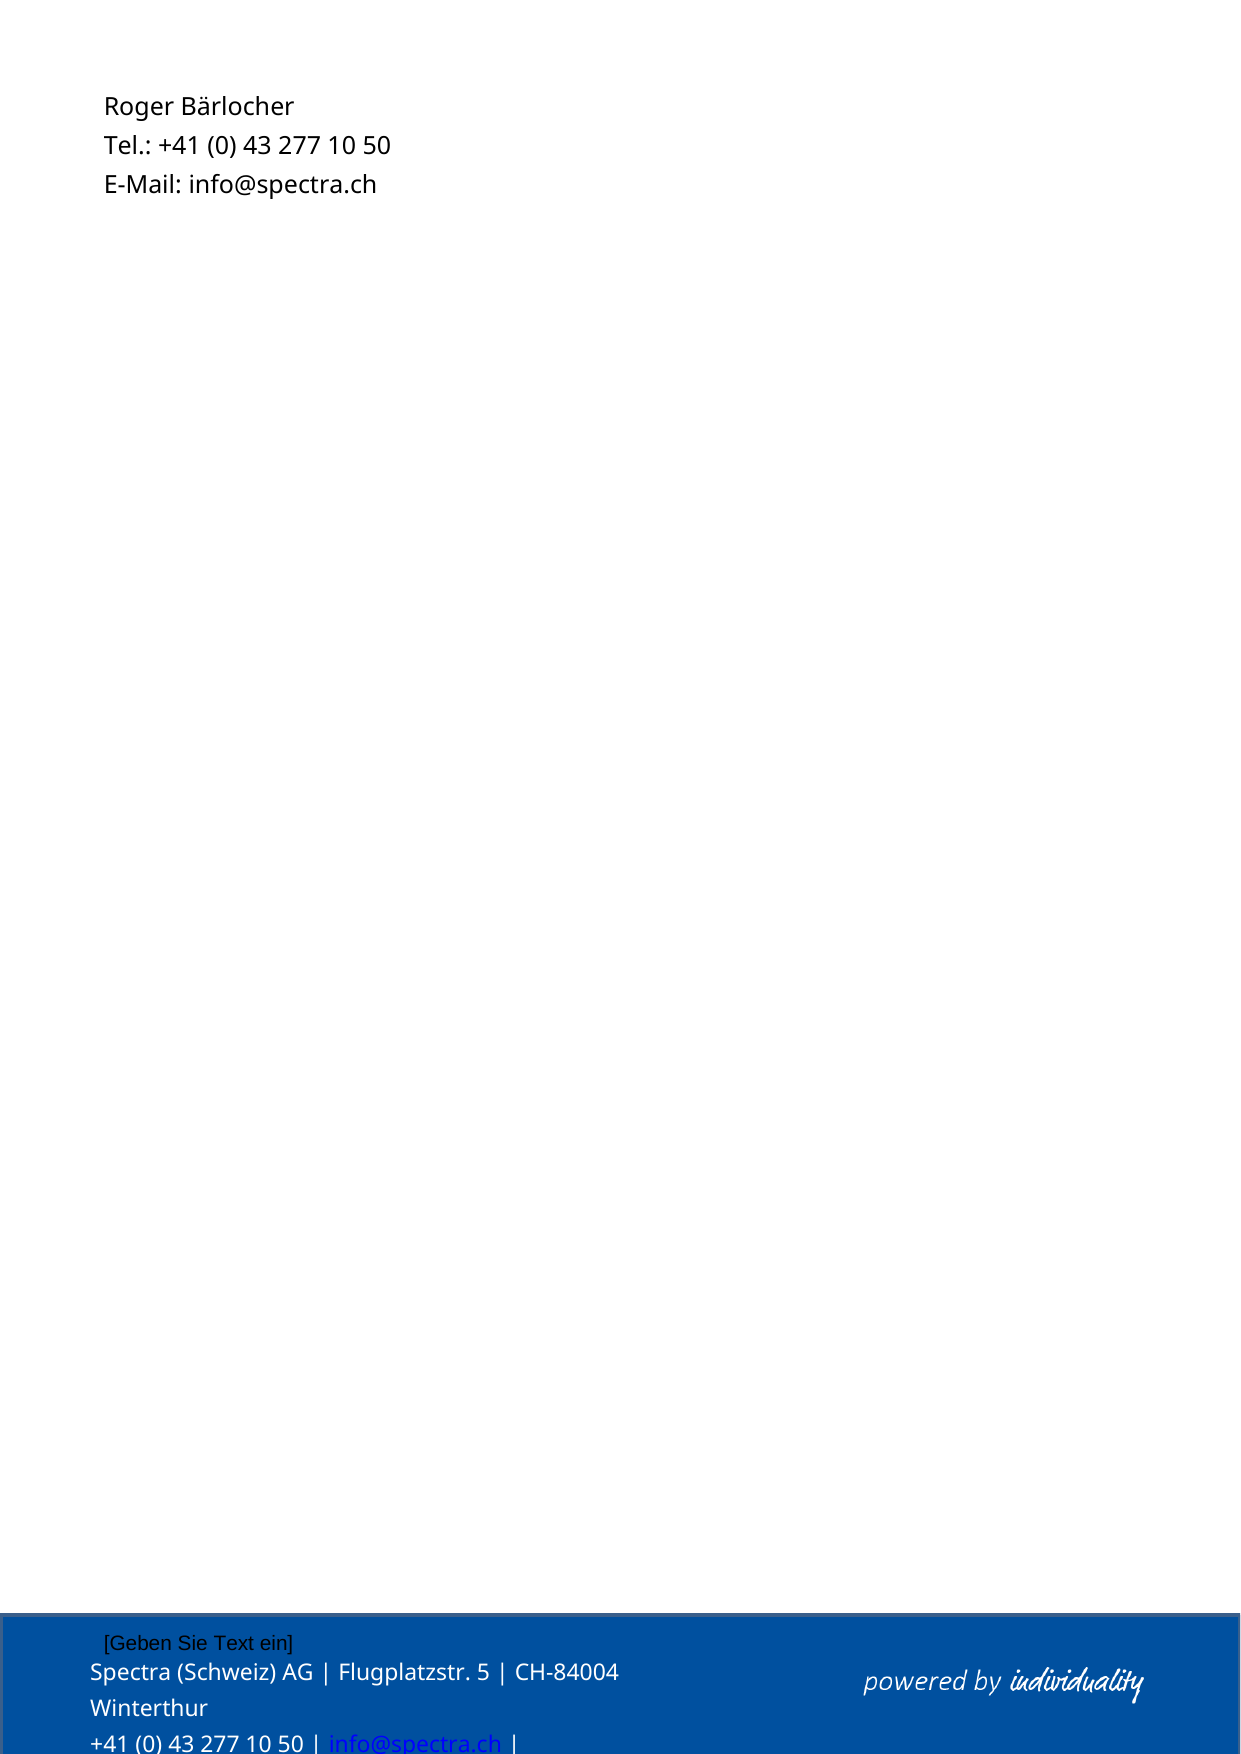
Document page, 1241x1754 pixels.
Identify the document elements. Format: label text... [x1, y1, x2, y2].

text E-Mail: info@spectra.ch [103, 167, 1107, 201]
text Roger Bärlocher [103, 89, 1107, 123]
text Tel.: +41 (0) 43 277 10 50 [103, 128, 1107, 162]
picture [861, 1663, 1145, 1706]
